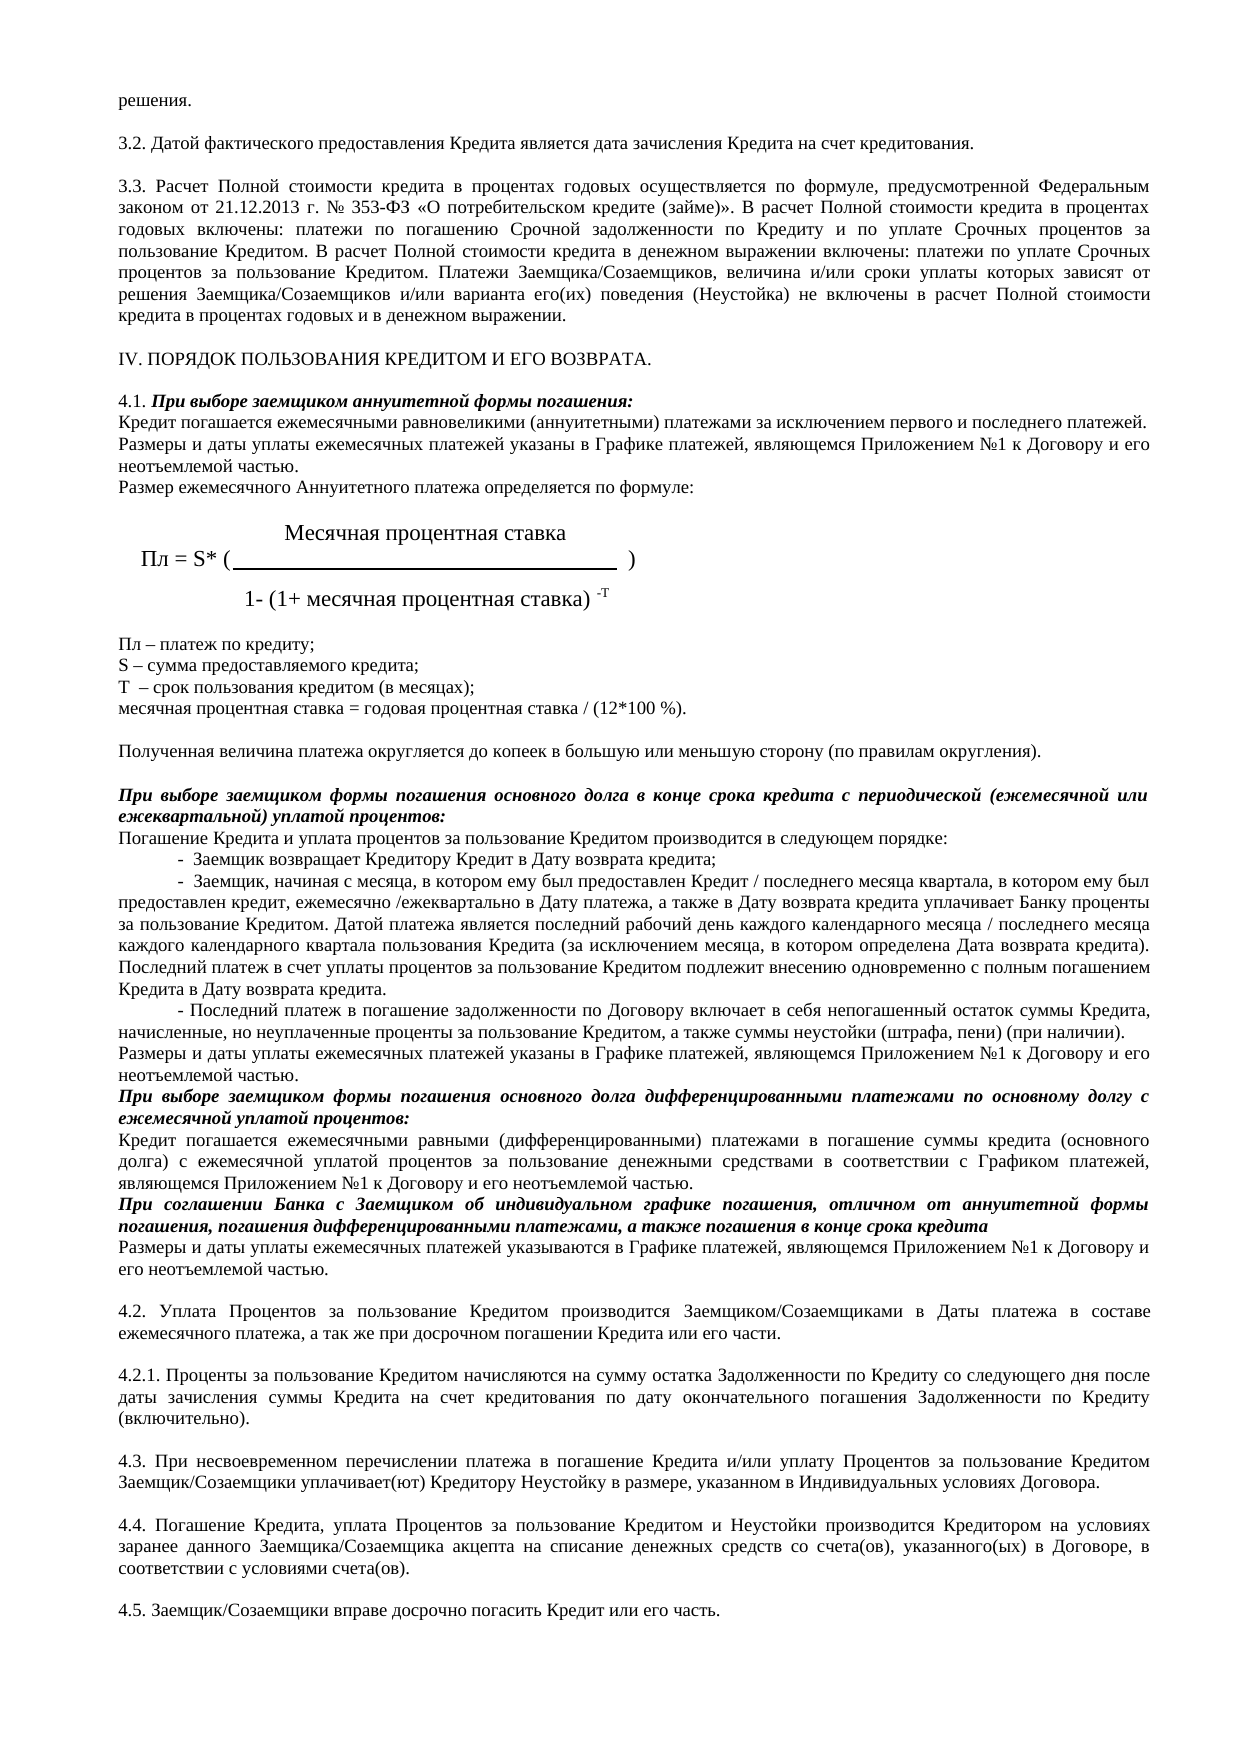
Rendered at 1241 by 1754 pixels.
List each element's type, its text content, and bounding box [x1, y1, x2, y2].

text 4.5. Заемщик/Созаемщики вправе досрочно погасить Кредит или его часть. [118, 1599, 1152, 1621]
text 4.2.1. Проценты за пользование Кредитом начисляются на сумму остатка Задолженности по Кредиту со следующего дня после даты зачисления суммы Кредита на счет кредитования по дату окончательного погашения Задолженности по Кредиту (включительно). [118, 1364, 1152, 1429]
table_header Пл = S* ( [129, 519, 233, 611]
text Полученная величина платежа округляется до копеек в большую или меньшую сторону (по правилам округления). [118, 740, 1152, 762]
text 4.3. При несвоевременном перечислении платежа в погашение Кредита и/или уплату Процентов за пользование Кредитом Заемщик/Созаемщики уплачивает(ют) Кредитору Неустойку в размере, указанном в Индивидуальных условиях Договора. [118, 1450, 1152, 1493]
list S – сумма предоставляемого кредита; [118, 654, 1152, 676]
text 4.2. Уплата Процентов за пользование Кредитом производится Заемщиком/Созаемщиками в Даты платежа в составе ежемесячного платежа, а так же при досрочном погашении Кредита или его части. [118, 1300, 1152, 1343]
text - Заемщик, начиная с месяца, в котором ему был предоставлен Кредит / последнего месяца квартала, в котором ему был предоставлен кредит, ежемесячно /ежеквартально в Дату платежа, а также в Дату возврата кредита уплачивает Банку проценты за пользование Кредитом. Датой платежа является последний рабочий день каждого календарного месяца / последнего месяца каждого календарного квартала пользования Кредита (за исключением месяца, в котором определена Дата возврата кредита). Последний платеж в счет уплаты процентов за пользование Кредитом подлежит внесению одновременно с полным погашением Кредита в Дату возврата кредита. [118, 870, 1152, 999]
list Пл – платеж по кредиту; [118, 632, 1152, 654]
text 3.2. Датой фактического предоставления Кредита является дата зачисления Кредита на счет кредитования. [118, 132, 1152, 153]
text 4.1. При выборе заемщиком аннуитетной формы погашения: [118, 390, 1152, 411]
text Кредит погашается ежемесячными равными (дифференцированными) платежами в погашение суммы кредита (основного долга) с ежемесячной уплатой процентов за пользование денежными средствами в соответствии с Графиком платежей, являющемся Приложением №1 к Договору и его неотъемлемой частью. [118, 1128, 1152, 1193]
table_header ) [617, 519, 764, 611]
text При выборе заемщиком формы погашения основного долга дифференцированными платежами по основному долгу с ежемесячной уплатой процентов: [118, 1085, 1152, 1128]
text Погашение Кредита и уплата процентов за пользование Кредитом производится в следующем порядке: [118, 827, 1152, 848]
text Кредит погашается ежемесячными равновеликими (аннуитетными) платежами за исключением первого и последнего платежей. [118, 411, 1152, 433]
table_cell 1- (1+ месячная процентная ставка) -T [233, 570, 617, 611]
list T – срок пользования кредитом (в месяцах); [118, 676, 1152, 697]
text При соглашении Банка с Заемщиком об индивидуальном графике погашения, отличном от аннуитетной формы погашения, погашения дифференцированными платежами, а также погашения в конце срока кредита [118, 1193, 1152, 1236]
list месячная процентная ставка = годовая процентная ставка / (12*100 %). [118, 697, 1152, 719]
text При выборе заемщиком формы погашения основного долга в конце срока кредита с периодической (ежемесячной или ежеквартальной) уплатой процентов: [118, 783, 1152, 827]
text Размер ежемесячного Аннуитетного платежа определяется по формуле: [118, 476, 1152, 498]
text 4.4. Погашение Кредита, уплата Процентов за пользование Кредитом и Неустойки производится Кредитором на условиях заранее данного Заемщика/Созаемщика акцепта на списание денежных средств со счета(ов), указанного(ых) в Договоре, в соответствии с условиями счета(ов). [118, 1514, 1152, 1578]
text Размеры и даты уплаты ежемесячных платежей указываются в Графике платежей, являющемся Приложением №1 к Договору и его неотъемлемой частью. [118, 1236, 1152, 1279]
table_header Месячная процентная ставка [233, 519, 617, 568]
text - Заемщик возвращает Кредитору Кредит в Дату возврата кредита; [118, 848, 1152, 870]
text - Последний платеж в погашение задолженности по Договору включает в себя непогашенный остаток суммы Кредита, начисленные, но неуплаченные проценты за пользование Кредитом, а также суммы неустойки (штрафа, пени) (при наличии). [118, 999, 1152, 1042]
text IV. ПОРЯДОК ПОЛЬЗОВАНИЯ КРЕДИТОМ И ЕГО ВОЗВРАТА. [118, 347, 1152, 369]
text Размеры и даты уплаты ежемесячных платежей указаны в Графике платежей, являющемся Приложением №1 к Договору и его неотъемлемой частью. [118, 433, 1152, 476]
text Размеры и даты уплаты ежемесячных платежей указаны в Графике платежей, являющемся Приложением №1 к Договору и его неотъемлемой частью. [118, 1042, 1152, 1085]
text 3.3. Расчет Полной стоимости кредита в процентах годовых осуществляется по формуле, предусмотренной Федеральным законом от 21.12.2013 г. № 353-ФЗ «О потребительском кредите (займе)». В расчет Полной стоимости кредита в процентах годовых включены: платежи по погашению Срочной задолженности по Кредиту и по уплате Срочных процентов за пользование Кредитом. В расчет Полной стоимости кредита в денежном выражении включены: платежи по уплате Срочных процентов за пользование Кредитом. Платежи Заемщика/Созаемщиков, величина и/или сроки уплаты которых зависят от решения Заемщика/Созаемщиков и/или варианта его(их) поведения (Неустойка) не включены в расчет Полной стоимости кредита в процентах годовых и в денежном выражении. [118, 175, 1152, 326]
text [118, 89, 1152, 110]
